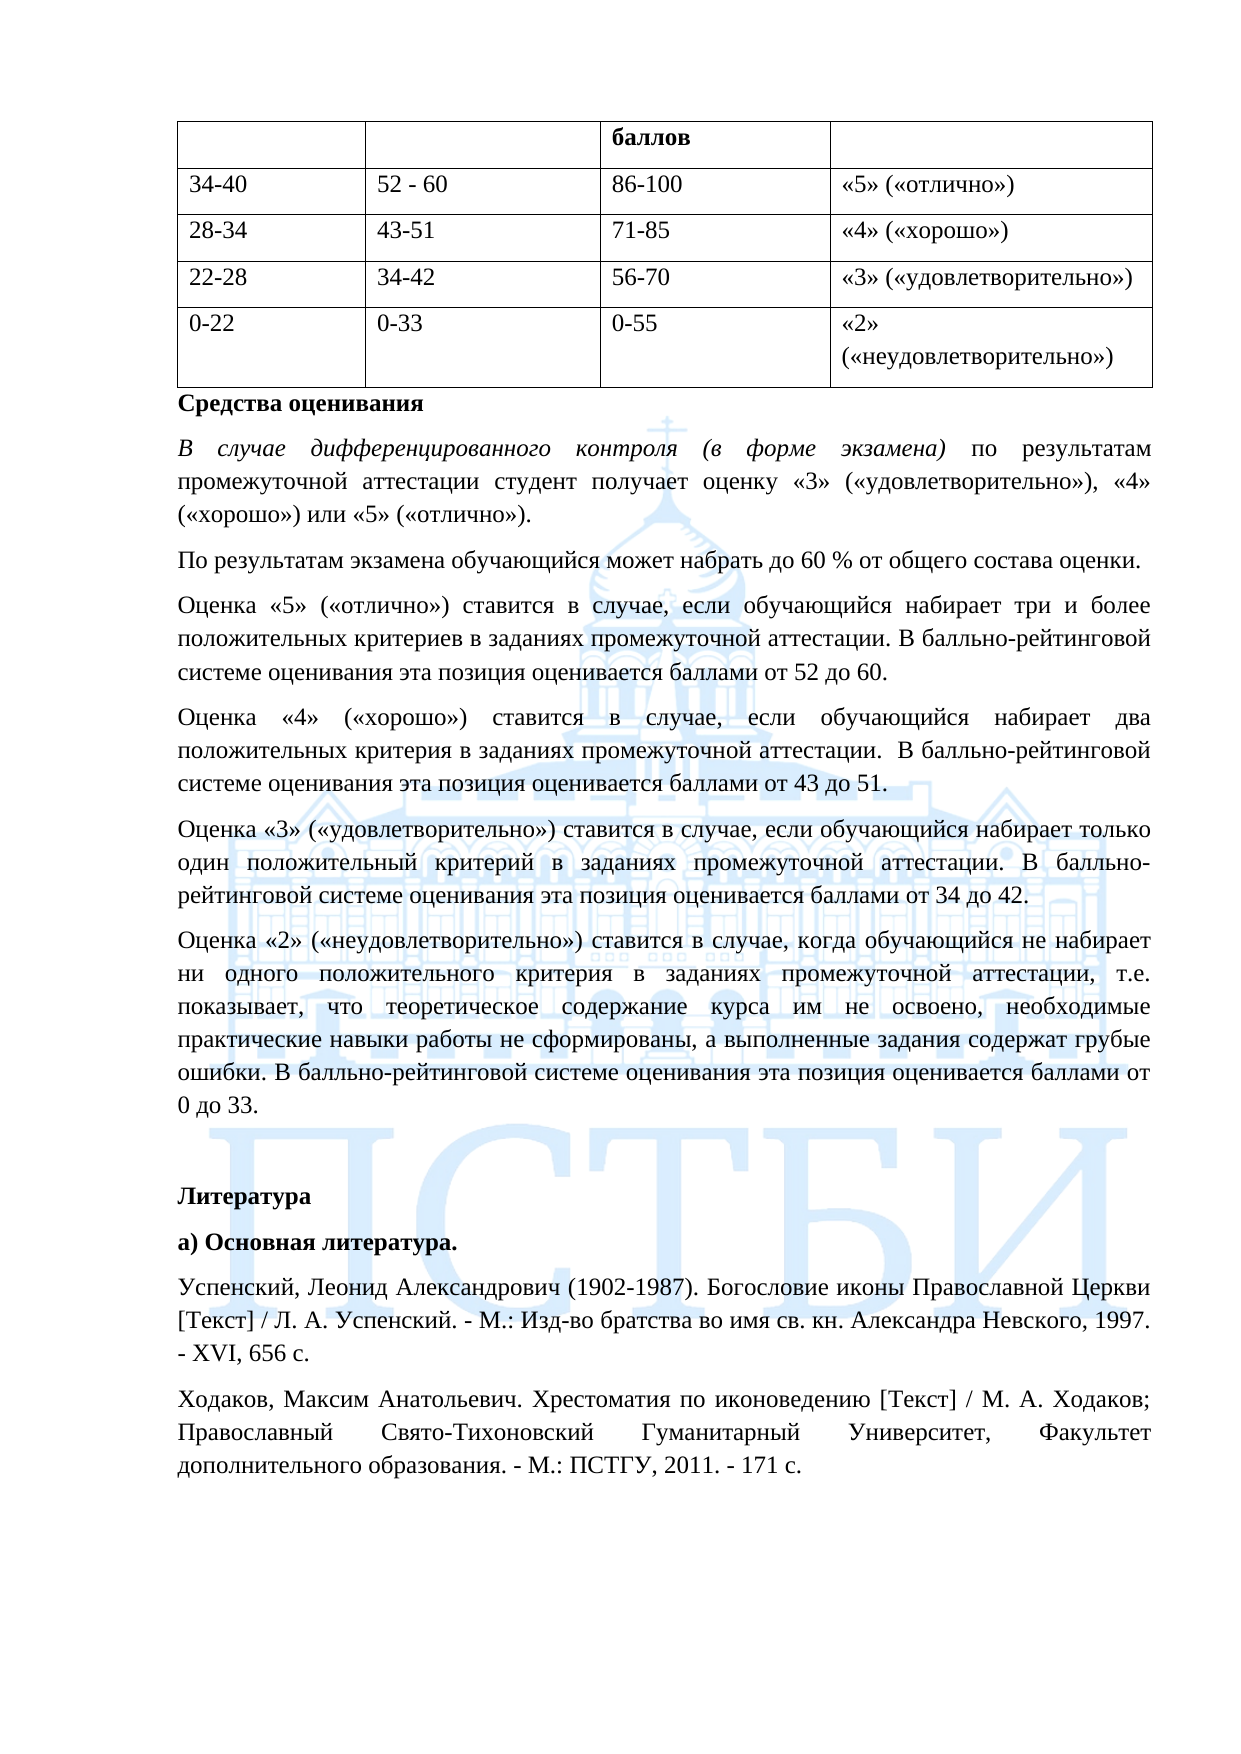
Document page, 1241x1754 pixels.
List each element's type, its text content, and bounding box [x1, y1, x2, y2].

table_cell «3» («удовлетворительно») [831, 262, 1152, 307]
table_cell 43-51 [366, 215, 600, 261]
table_cell 0-55 [601, 308, 830, 387]
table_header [366, 122, 600, 168]
subtitle а) Основная литература. [177, 1227, 1152, 1256]
subtitle Средства оценивания [177, 388, 1152, 417]
table_cell 28-34 [178, 215, 365, 261]
text Успенский, Леонид Александрович (1902-1987). Богословие иконы Православной Церкви [Текст] / Л. А. Успенский. - М.: Изд-во братства во имя св. кн. Александра Невского, 1997. - XVI, 656 с. [177, 1272, 1152, 1367]
table_cell 0-33 [366, 308, 600, 387]
text Оценка «4» («хорошо») ставится в случае, если обучающийся набирает два положительных критерия в заданиях промежуточной аттестации. В балльно-рейтинговой системе оценивания эта позиция оценивается баллами от 43 до 51. [177, 702, 1152, 797]
text Оценка «3» («удовлетворительно») ставится в случае, если обучающийся набирает только один положительный критерий в заданиях промежуточной аттестации. В балльно-рейтинговой системе оценивания эта позиция оценивается баллами от 34 до 42. [177, 814, 1152, 908]
table_cell 0-22 [178, 308, 365, 387]
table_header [601, 122, 830, 168]
table_cell 56-70 [601, 262, 830, 307]
text По результатам экзамена обучающийся может набрать до 60 % от общего состава оценки. [177, 545, 1152, 574]
table_cell 52 - 60 [366, 169, 600, 214]
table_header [178, 122, 365, 168]
table_cell 34-42 [366, 262, 600, 307]
text Оценка «5» («отлично») ставится в случае, если обучающийся набирает три и более положительных критериев в заданиях промежуточной аттестации. В балльно-рейтинговой системе оценивания эта позиция оценивается баллами от 52 до 60. [177, 591, 1152, 685]
table_cell 22-28 [178, 262, 365, 307]
table_cell 86-100 [601, 169, 830, 214]
text Оценка «2» («неудовлетворительно») ставится в случае, когда обучающийся не набирает ни одного положительного критерия в заданиях промежуточной аттестации, т.е. показывает, что теоретическое содержание курса им не освоено, необходимые практические навыки работы не сформированы, а выполненные задания содержат грубые ошибки. В балльно-рейтинговой системе оценивания эта позиция оценивается баллами от 0 до 33. [177, 925, 1152, 1119]
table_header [831, 122, 1152, 168]
table_cell «4» («хорошо») [831, 215, 1152, 261]
subtitle Литература [177, 1181, 1152, 1210]
text В случае дифференцированного контроля (в форме экзамена) по результатам промежуточной аттестации студент получает оценку «3» («удовлетворительно»), «4» («хорошо») или «5» («отлично»). [177, 433, 1152, 528]
table_cell 34-40 [178, 169, 365, 214]
table_cell 71-85 [601, 215, 830, 261]
table_cell «5» («отлично») [831, 169, 1152, 214]
table_cell «2» («неудовлетворительно») [831, 308, 1152, 387]
text Ходаков, Максим Анатольевич. Хрестоматия по иконоведению [Текст] / М. А. Ходаков; Православный Свято-Тихоновский Гуманитарный Университет, Факультет дополнительного образования. - М.: ПСТГУ, 2011. - 171 с. [177, 1384, 1152, 1479]
